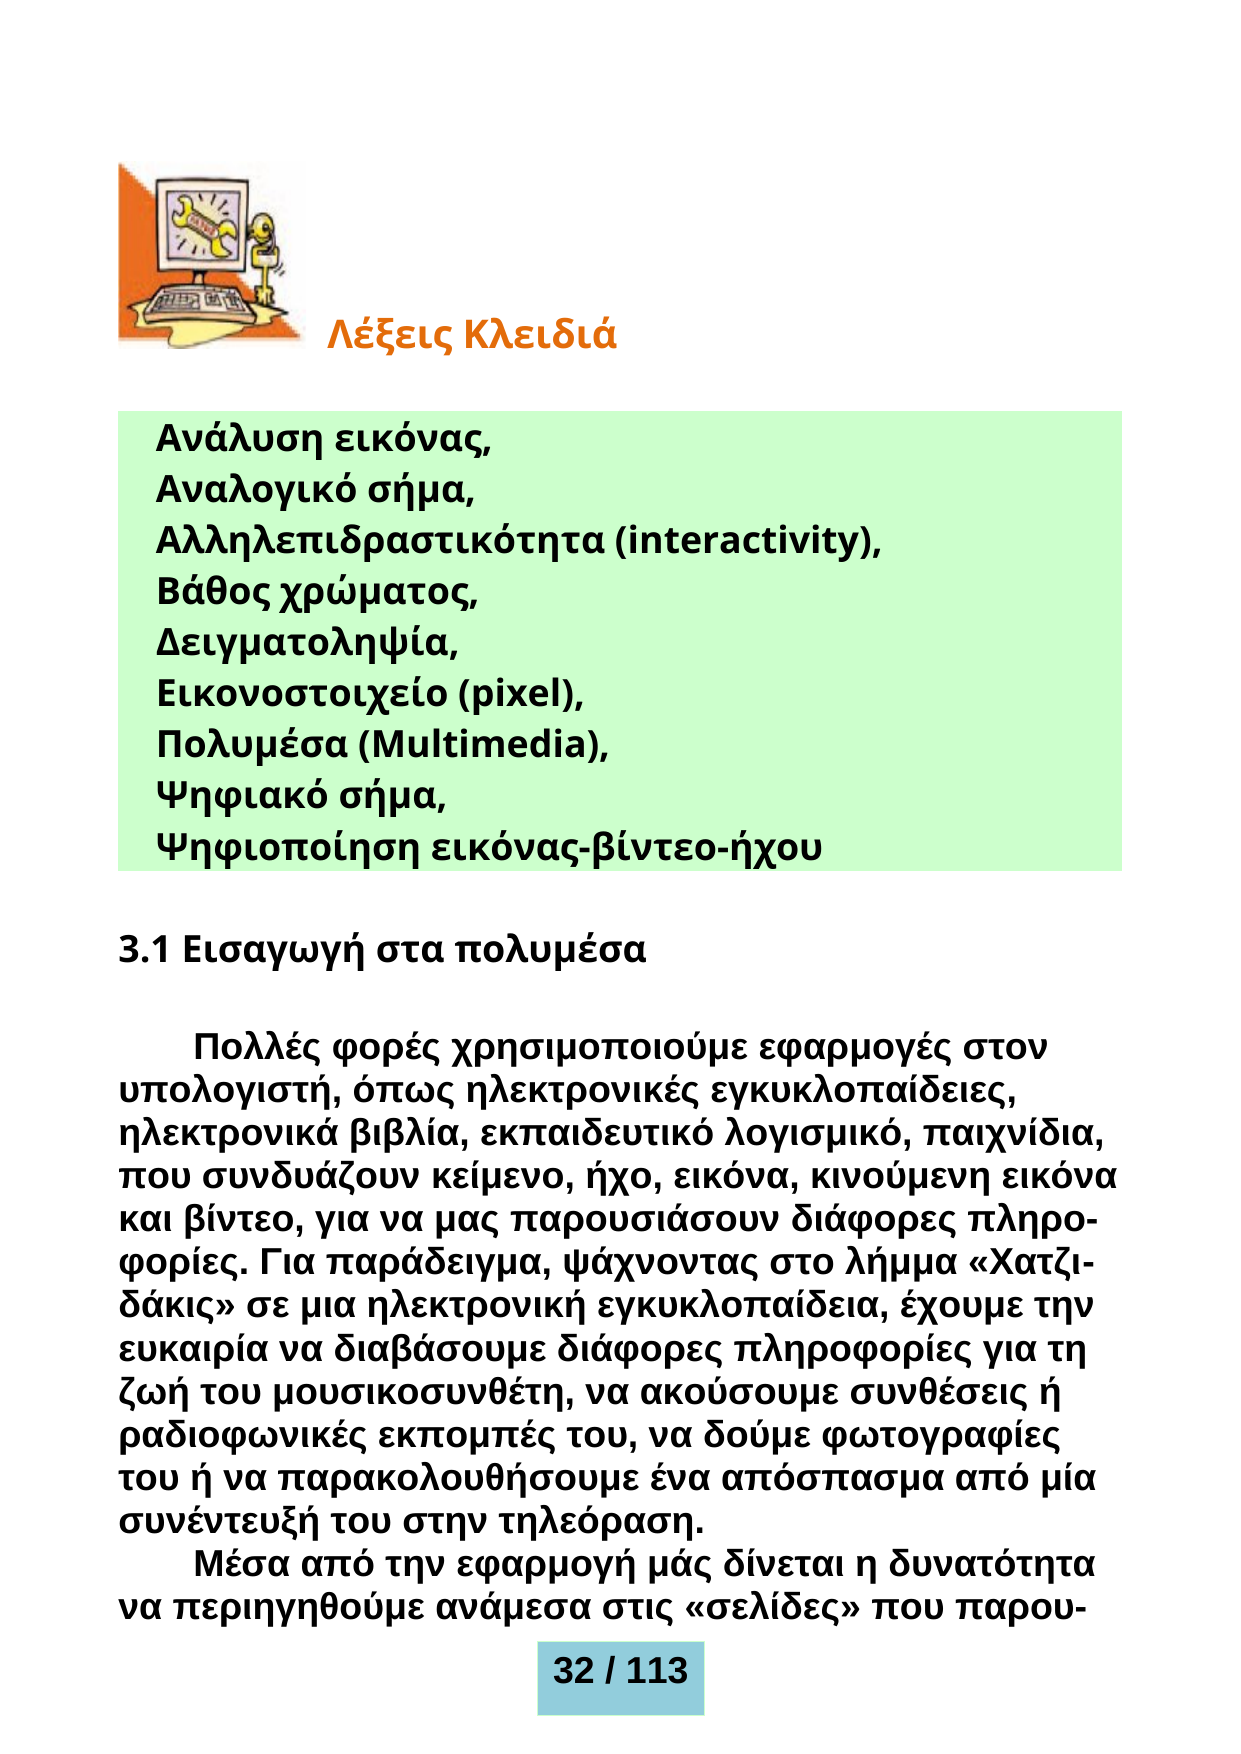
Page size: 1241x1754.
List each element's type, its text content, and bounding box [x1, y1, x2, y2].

text Ανάλυση εικόνας, [118, 411, 1122, 462]
text 3.1 Εισαγωγή στα πολυμέσα [118, 922, 1122, 973]
text Εικονοστοιχείο (pixel), [118, 667, 1122, 718]
text Ψηφιοποίηση εικόνας-βίντεο-ήχου [118, 820, 1122, 871]
text Λέξεις Κλειδιά [118, 161, 1122, 360]
text Ψηφιακό σήμα, [118, 769, 1122, 820]
text Αλληλεπιδραστικότητα (interactivity), [118, 513, 1122, 564]
text Μέσα από την εφαρμογή μάς δίνεται η δυνατότητα να περιηγηθούμε ανάμεσα στις «σελίδες» που παρου- [118, 1541, 1122, 1628]
text φορίες. Για παράδειγμα, ψάχνοντας στο λήμμα «Χατζιδάκις» σε μια ηλεκτρονική εγκυκλοπαίδεια, έχουμε την ευκαιρία να διαβάσουμε διάφορες πληροφορίες για τη ζωή του μουσικοσυνθέτη, να ακούσουμε συνθέσεις ή ραδιοφωνικές εκπομπές του, να δούμε φωτογραφίες του ή να παρακολουθήσουμε ένα απόσπασμα από μία συνέντευξή του στην τηλεόραση. [118, 1239, 1122, 1541]
picture [118, 161, 307, 349]
text Πολλές φορές χρησιμοποιούμε εφαρμογές στον υπολογιστή, όπως ηλεκτρονικές εγκυκλοπαίδειες, ηλεκτρονικά βιβλία, εκπαιδευτικό λογισμικό, παιχνίδια, που συνδυάζουν κείμενο, ήχο, εικόνα, κινούμενη εικόνα και βίντεο, για να μας παρουσιάσουν διάφορες πληρο- [118, 1024, 1122, 1239]
text Δειγματοληψία, [118, 616, 1122, 667]
text Αναλογικό σήμα, [118, 462, 1122, 513]
text Πολυμέσα (Multimedia), [118, 718, 1122, 769]
text Βάθος χρώματος, [118, 564, 1122, 616]
